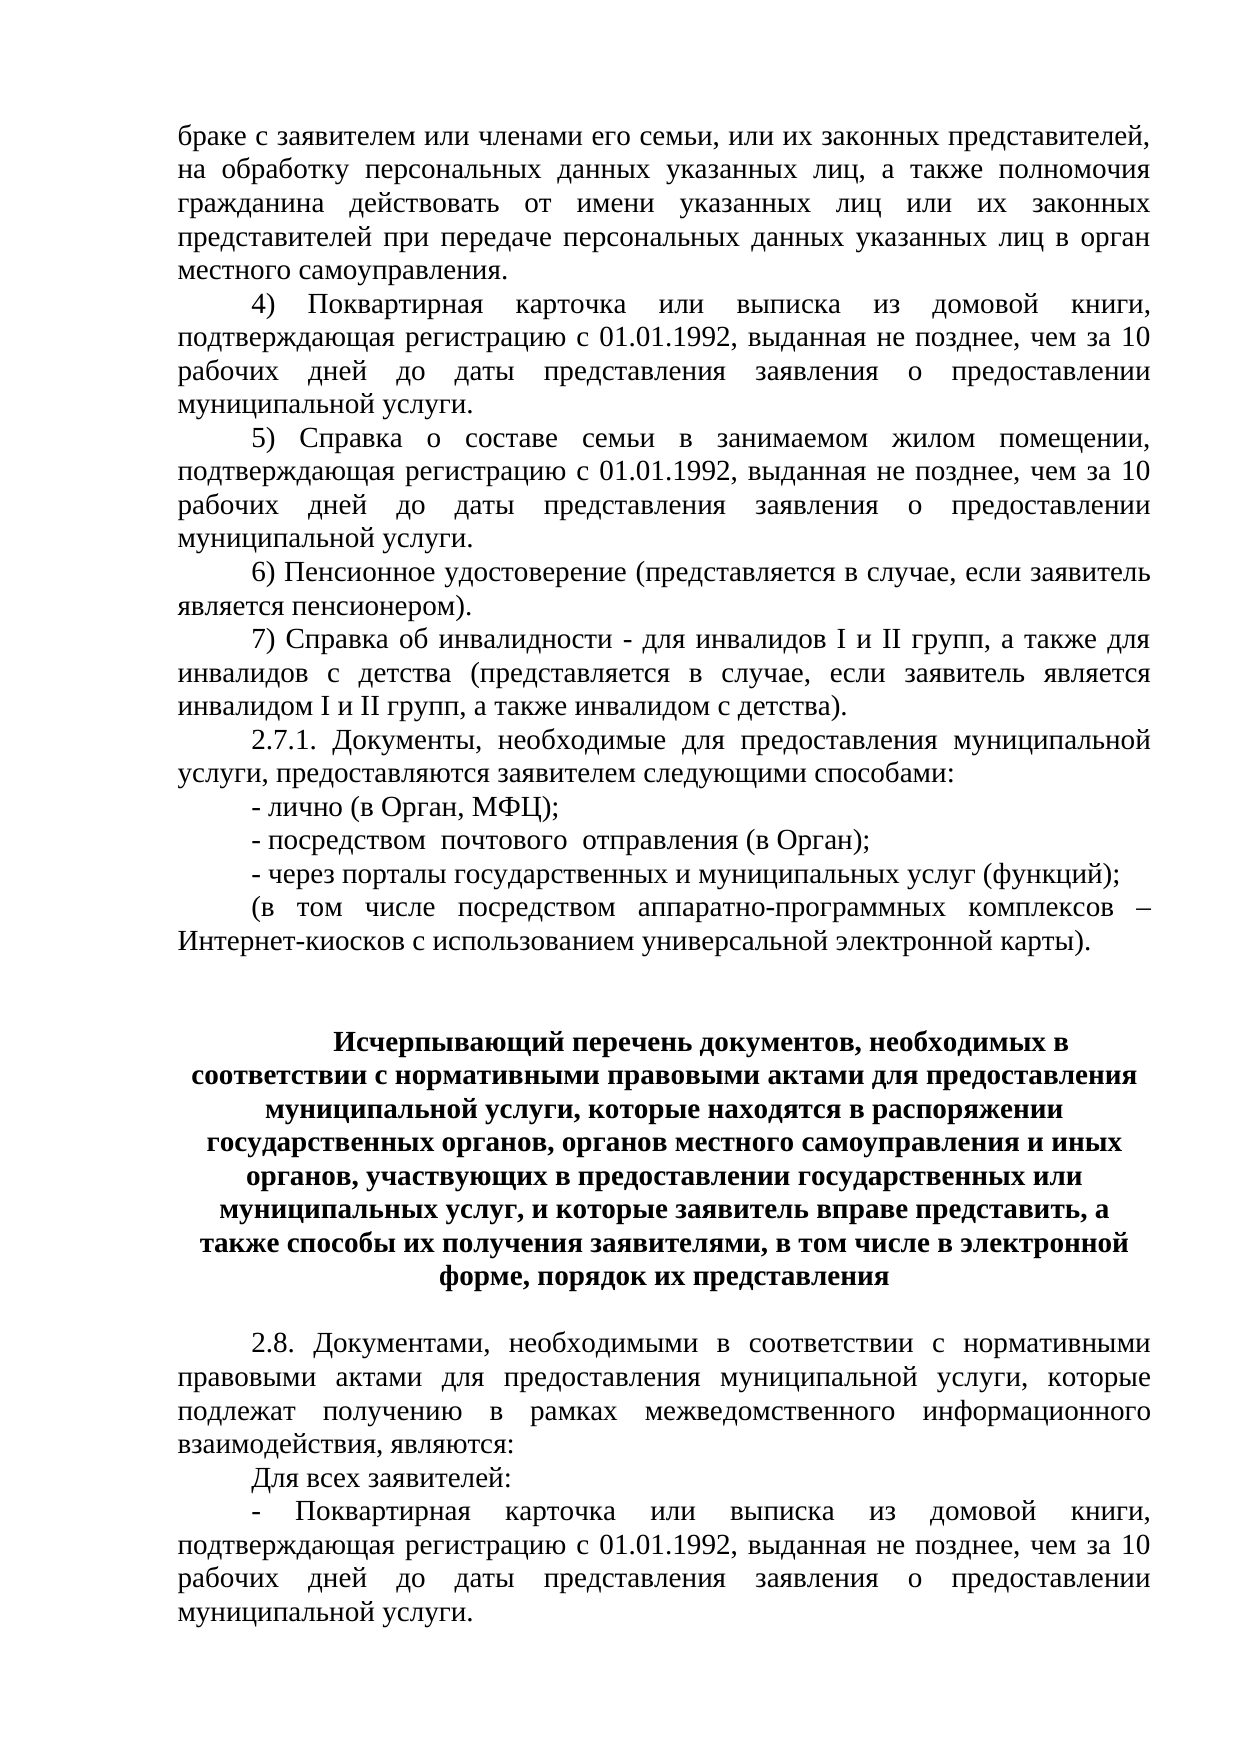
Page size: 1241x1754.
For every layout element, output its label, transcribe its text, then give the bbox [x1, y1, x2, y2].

text Исчерпывающий перечень документов, необходимых в соответствии с нормативными правовыми актами для предоставления муниципальной услуги, которые находятся в распоряжении государственных органов, органов местного самоуправления и иных органов, участвующих в предоставлении государственных или муниципальных услуг, и которые заявитель вправе представить, а также способы их получения заявителями, в том числе в электронной форме, порядок их представления [177, 1024, 1152, 1292]
text 7) Справка об инвалидности - для инвалидов I и II групп, а также для инвалидов с детства (представляется в случае, если заявитель является инвалидом I и II групп, а также инвалидом с детства). [177, 621, 1152, 722]
text - посредством почтового отправления (в Орган); [177, 822, 1152, 856]
text Для всех заявителей: [177, 1460, 1152, 1493]
text 2.8. Документами, необходимыми в соответствии с нормативными правовыми актами для предоставления муниципальной услуги, которые подлежат получению в рамках межведомственного информационного взаимодействия, являются: [177, 1326, 1152, 1460]
text 5) Справка о составе семьи в занимаемом жилом помещении, подтверждающая регистрацию с 01.01.1992, выданная не позднее, чем за 10 рабочих дней до даты представления заявления о предоставлении муниципальной услуги. [177, 420, 1152, 554]
text - через порталы государственных и муниципальных услуг (функций); [177, 856, 1152, 889]
text - лично (в Орган, МФЦ); [177, 789, 1152, 822]
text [177, 118, 1152, 286]
text 6) Пенсионное удостоверение (представляется в случае, если заявитель является пенсионером). [177, 554, 1152, 621]
text 2.7.1. Документы, необходимые для предоставления муниципальной услуги, предоставляются заявителем следующими способами: [177, 722, 1152, 789]
text - Поквартирная карточка или выписка из домовой книги, подтверждающая регистрацию с 01.01.1992, выданная не позднее, чем за 10 рабочих дней до даты представления заявления о предоставлении муниципальной услуги. [177, 1493, 1152, 1627]
text 4) Поквартирная карточка или выписка из домовой книги, подтверждающая регистрацию с 01.01.1992, выданная не позднее, чем за 10 рабочих дней до даты представления заявления о предоставлении муниципальной услуги. [177, 286, 1152, 420]
text (в том числе посредством аппаратно-программных комплексов – Интернет-киосков с использованием универсальной электронной карты). [177, 889, 1152, 957]
